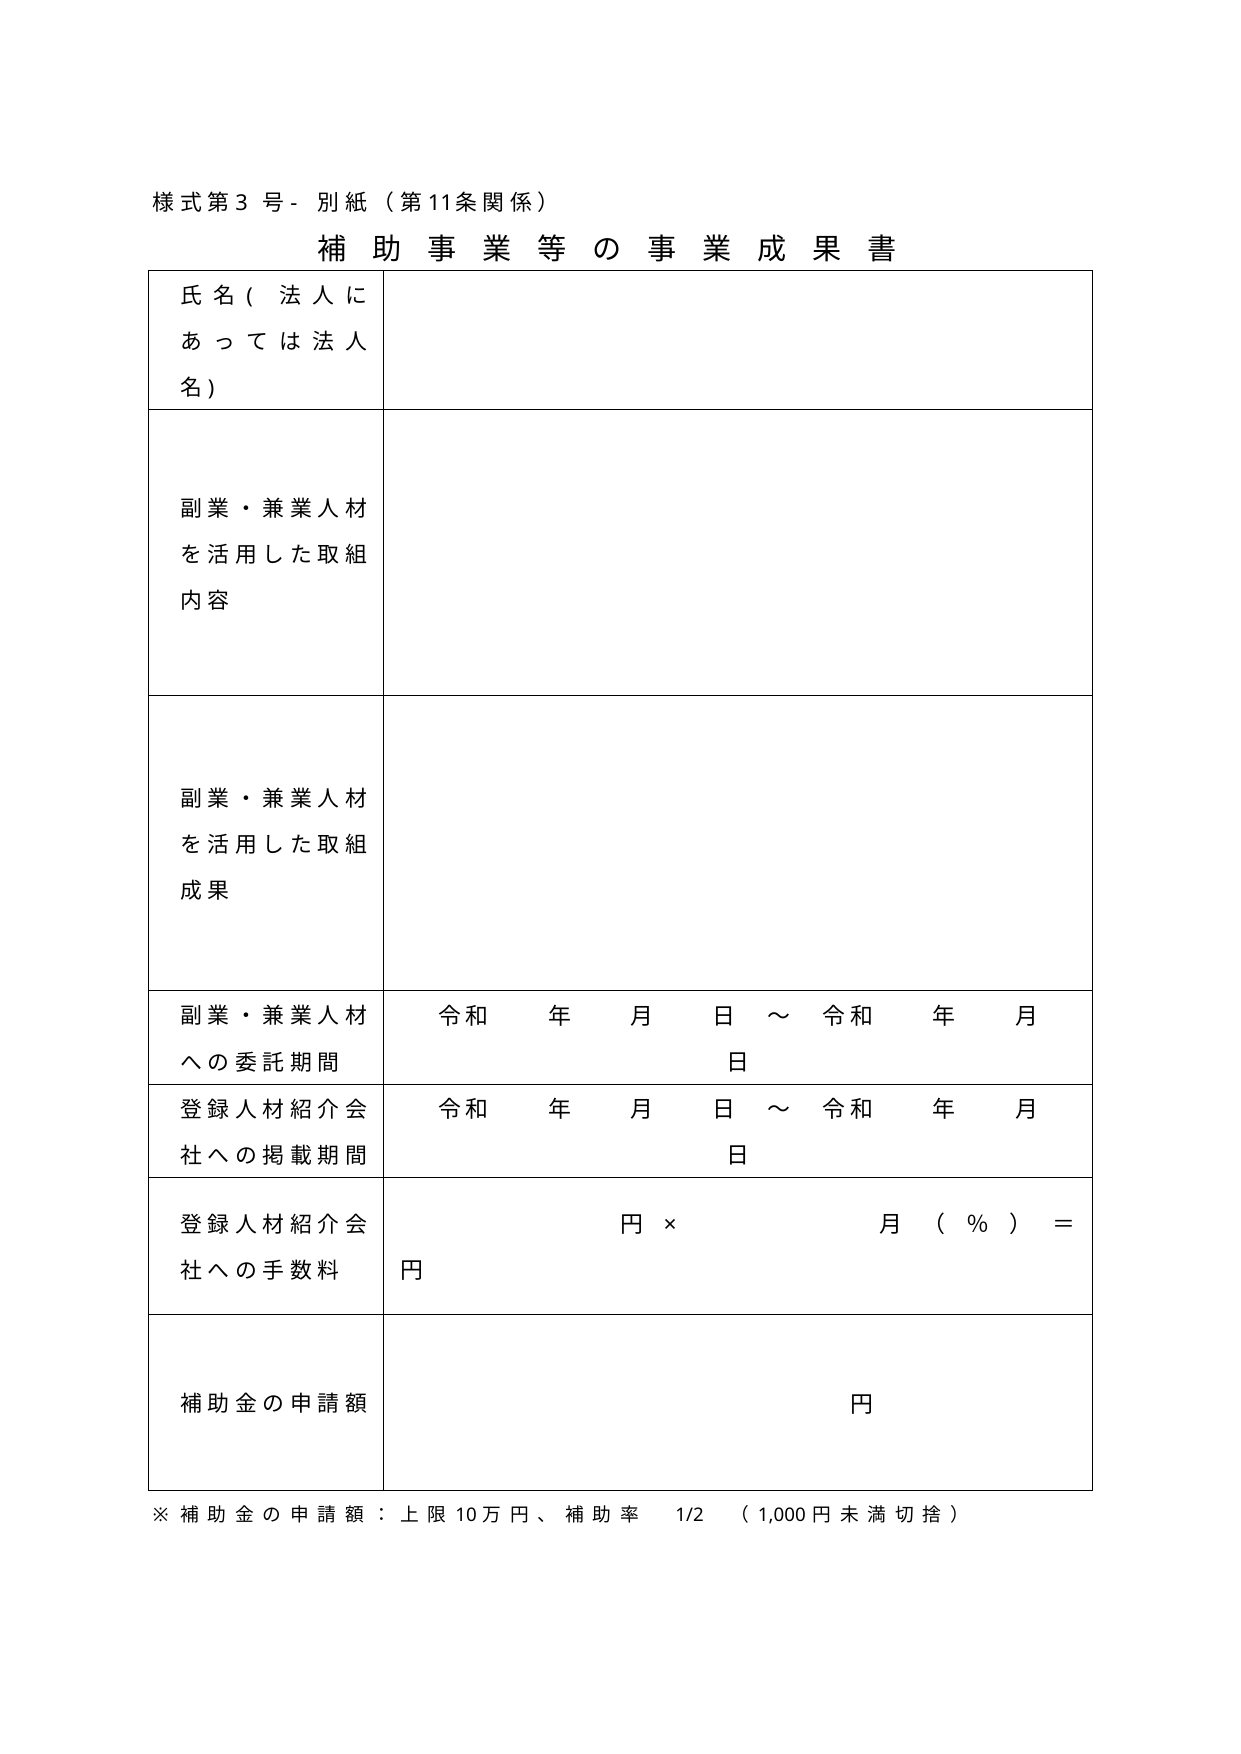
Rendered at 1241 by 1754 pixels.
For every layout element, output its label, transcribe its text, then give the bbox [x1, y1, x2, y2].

table_cell 登録人材紹介会社への手数料 [149, 1178, 383, 1314]
table_cell 登録人材紹介会社への掲載期間 [149, 1085, 383, 1177]
table_cell [384, 696, 1092, 990]
table_cell 副業・兼業人材を活用した取組内容 [149, 410, 383, 695]
table_cell 副業・兼業人材を活用した取組成果 [149, 696, 383, 990]
text 様式第3号-別紙（第11条関係） [153, 178, 1088, 224]
table_cell 円 [384, 1315, 1092, 1489]
table_cell 円× 月（％）＝ 円 [384, 1178, 1092, 1314]
table_header 氏名(法人にあっては法人名) [149, 271, 383, 409]
text ※補助金の申請額：上限10万円、補助率 1/2（1,000円未満切捨） [153, 1491, 1088, 1537]
table_cell 令和 年 月 日 ～ 令和 年 月 日 [384, 1085, 1092, 1177]
table_cell [384, 410, 1092, 695]
table_cell 副業・兼業人材への委託期間 [149, 991, 383, 1083]
table_cell 令和 年 月 日 ～ 令和 年 月 日 [384, 991, 1092, 1083]
text 補助事業等の事業成果書 [153, 224, 1088, 270]
table_cell 補助金の申請額 [149, 1315, 383, 1489]
table_header [384, 271, 1092, 409]
